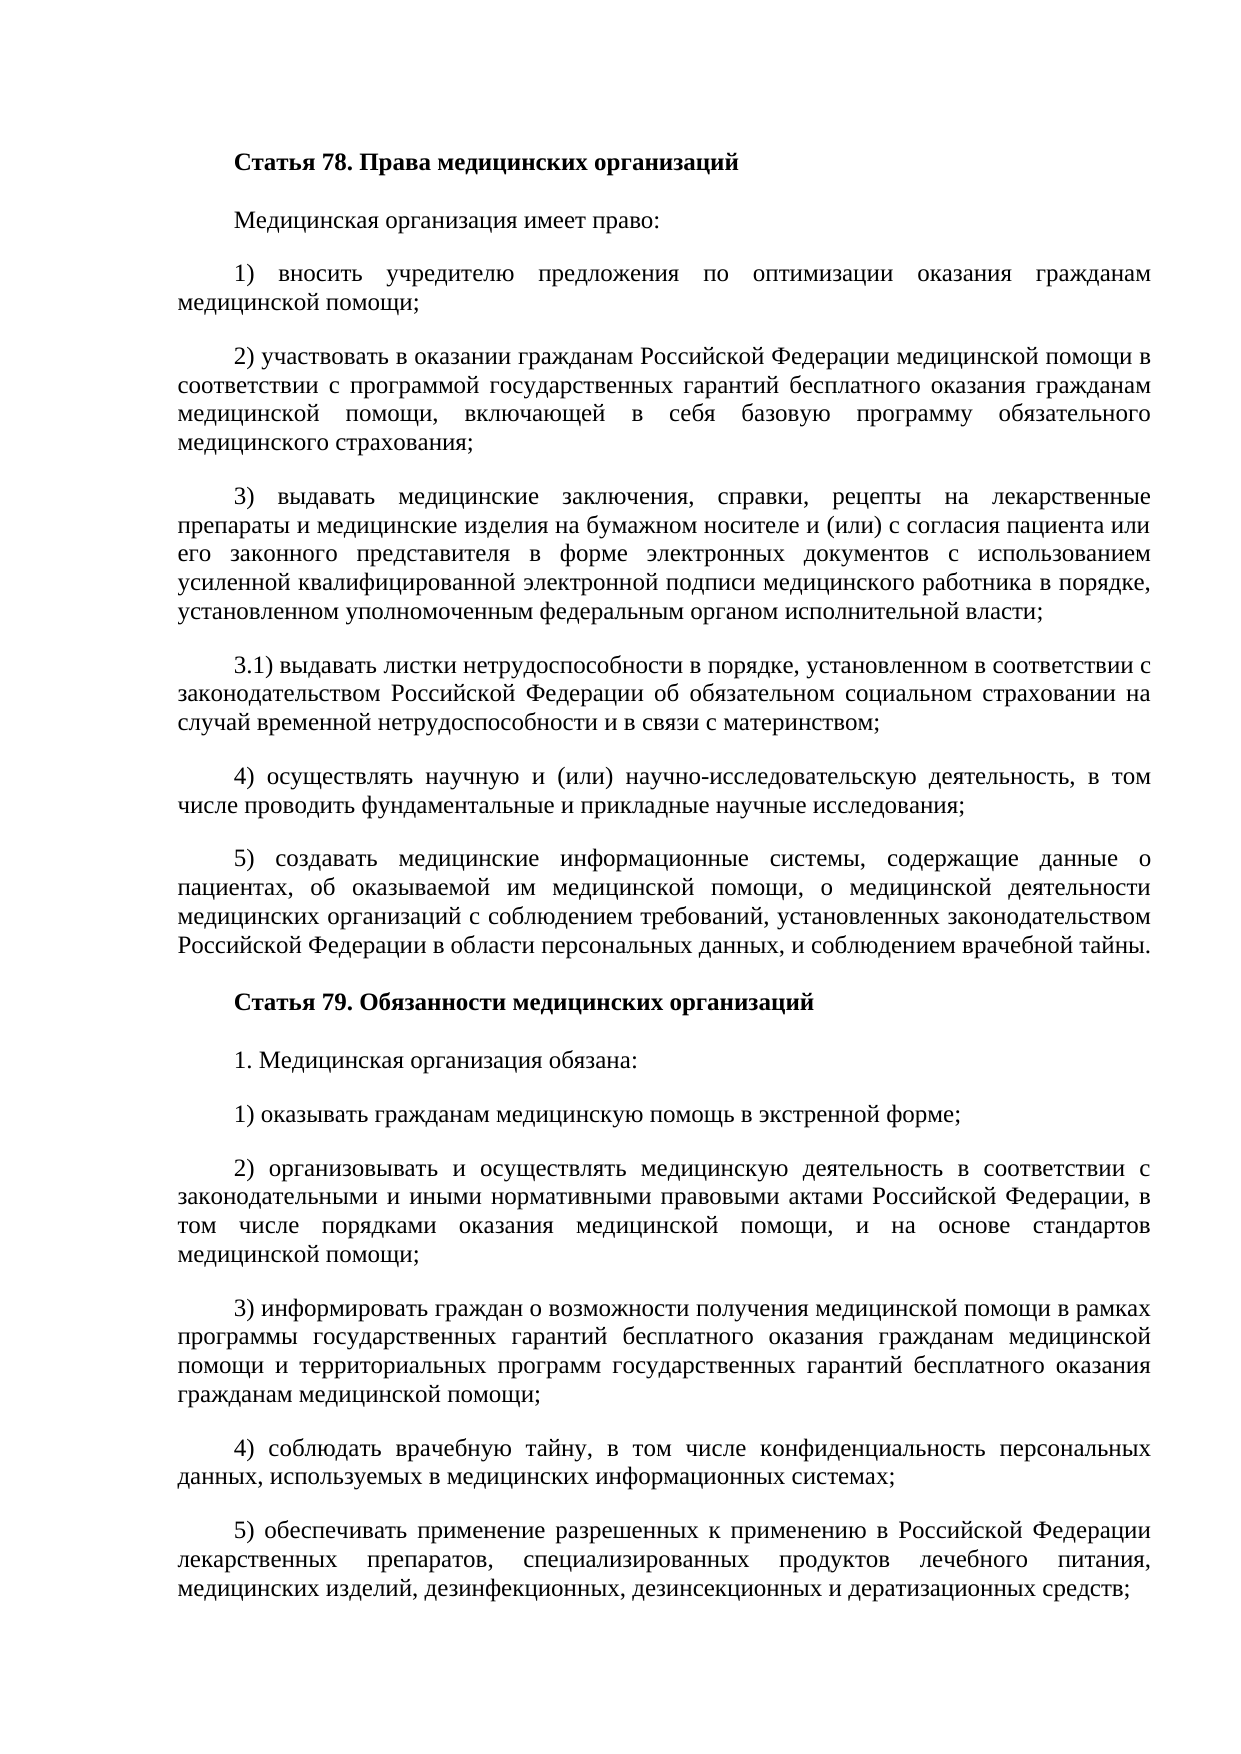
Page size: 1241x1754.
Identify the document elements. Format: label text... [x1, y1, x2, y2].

text 4) соблюдать врачебную тайну, в том числе конфиденциальность персональных данных, используемых в медицинских информационных системах; [177, 1433, 1152, 1490]
text 3) выдавать медицинские заключения, справки, рецепты на лекарственные препараты и медицинские изделия на бумажном носителе и (или) с согласия пациента или его законного представителя в форме электронных документов с использованием усиленной квалифицированной электронной подписи медицинского работника в порядке, установленном уполномоченным федеральным органом исполнительной власти; [177, 481, 1152, 625]
text 2) участвовать в оказании гражданам Российской Федерации медицинской помощи в соответствии с программой государственных гарантий бесплатного оказания гражданам медицинской помощи, включающей в себя базовую программу обязательного медицинского страхования; [177, 341, 1152, 456]
text 3.1) выдавать листки нетрудоспособности в порядке, установленном в соответствии с законодательством Российской Федерации об обязательном социальном страховании на случай временной нетрудоспособности и в связи с материнством; [177, 650, 1152, 736]
text Статья 79. Обязанности медицинских организаций [177, 987, 1152, 1016]
text Медицинская организация имеет право: [177, 205, 1152, 233]
text 1) вносить учредителю предложения по оптимизации оказания гражданам медицинской помощи; [177, 258, 1152, 316]
text Статья 78. Права медицинских организаций [177, 147, 1152, 176]
text 5) создавать медицинские информационные системы, содержащие данные о пациентах, об оказываемой им медицинской помощи, о медицинской деятельности медицинских организаций с соблюдением требований, установленных законодательством Российской Федерации в области персональных данных, и соблюдением врачебной тайны. [177, 843, 1152, 958]
text 1) оказывать гражданам медицинскую помощь в экстренной форме; [177, 1099, 1152, 1128]
text 2) организовывать и осуществлять медицинскую деятельность в соответствии с законодательными и иными нормативными правовыми актами Российской Федерации, в том числе порядками оказания медицинской помощи, и на основе стандартов медицинской помощи; [177, 1153, 1152, 1268]
text 3) информировать граждан о возможности получения медицинской помощи в рамках программы государственных гарантий бесплатного оказания гражданам медицинской помощи и территориальных программ государственных гарантий бесплатного оказания гражданам медицинской помощи; [177, 1293, 1152, 1408]
text 5) обеспечивать применение разрешенных к применению в Российской Федерации лекарственных препаратов, специализированных продуктов лечебного питания, медицинских изделий, дезинфекционных, дезинсекционных и дератизационных средств; [177, 1515, 1152, 1601]
text 1. Медицинская организация обязана: [177, 1045, 1152, 1074]
text 4) осуществлять научную и (или) научно-исследовательскую деятельность, в том числе проводить фундаментальные и прикладные научные исследования; [177, 761, 1152, 818]
